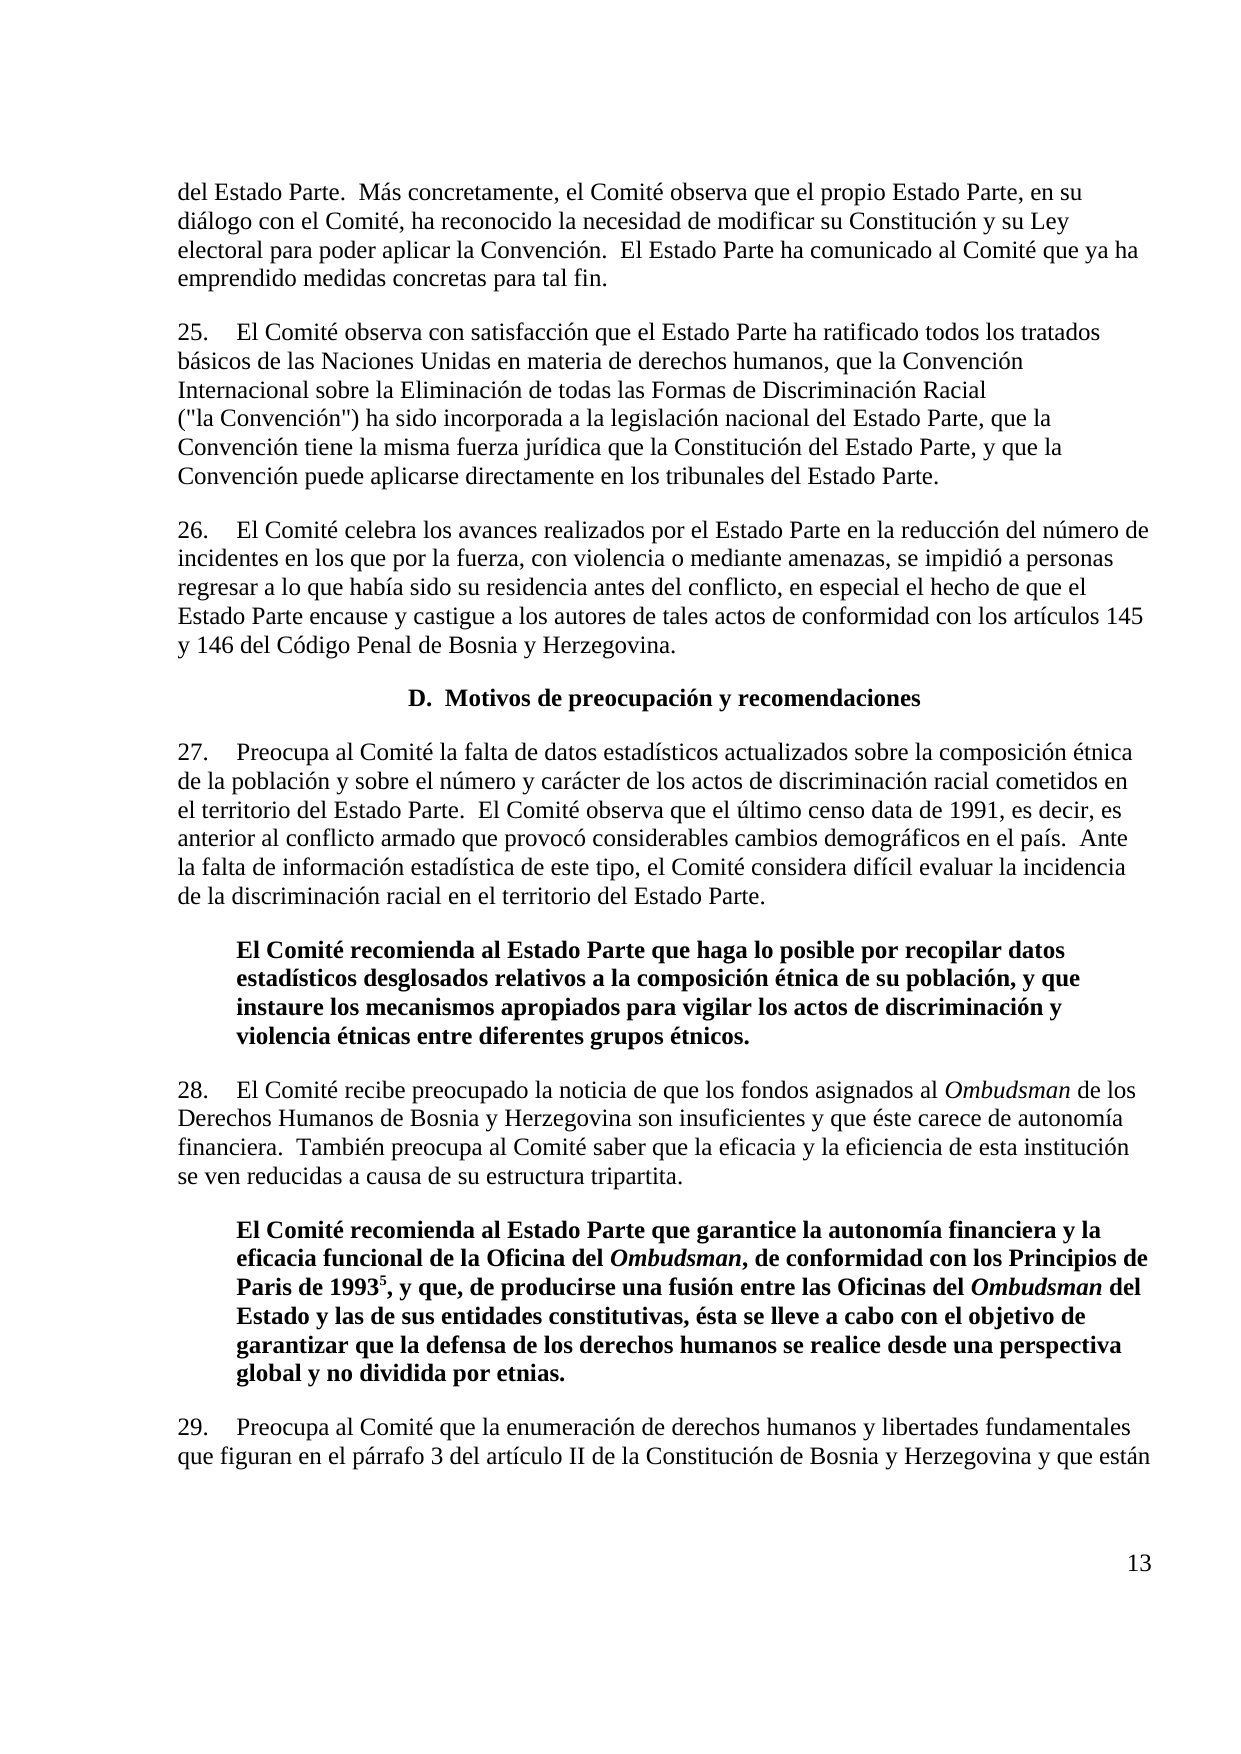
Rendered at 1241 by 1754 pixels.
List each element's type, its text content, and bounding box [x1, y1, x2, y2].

subtitle D. Motivos de preocupación y recomendaciones [177, 683, 1152, 712]
text 27. Preocupa al Comité la falta de datos estadísticos actualizados sobre la composición étnica de la población y sobre el número y carácter de los actos de discriminación racial cometidos en el territorio del Estado Parte. El Comité observa que el último censo data de 1991, es decir, es anterior al conflicto armado que provocó considerables cambios demográficos en el país. Ante la falta de información estadística de este tipo, el Comité considera difícil evaluar la incidencia de la discriminación racial en el territorio del Estado Parte. [177, 737, 1152, 910]
text El Comité recomienda al Estado Parte que haga lo posible por recopilar datos estadísticos desglosados relativos a la composición étnica de su población, y que instaure los mecanismos apropiados para vigilar los actos de discriminación y violencia étnicas entre diferentes grupos étnicos. [236, 935, 1152, 1050]
text 26. El Comité celebra los avances realizados por el Estado Parte en la reducción del número de incidentes en los que por la fuerza, con violencia o mediante amenazas, se impidió a personas regresar a lo que había sido su residencia antes del conflicto, en especial el hecho de que el Estado Parte encause y castigue a los autores de tales actos de conformidad con los artículos 145 y 146 del Código Penal de Bosnia y Herzegovina. [177, 515, 1152, 658]
text El Comité recomienda al Estado Parte que garantice la autonomía financiera y la eficacia funcional de la Oficina del Ombudsman, de conformidad con los Principios de Paris de 1993, y que, de producirse una fusión entre las Oficinas del Ombudsman del Estado y las de sus entidades constitutivas, ésta se lleve a cabo con el objetivo de garantizar que la defensa de los derechos humanos se realice desde una perspectiva global y no dividida por etnias. [236, 1215, 1152, 1387]
text 28. El Comité recibe preocupado la noticia de que los fondos asignados al Ombudsman de los Derechos Humanos de Bosnia y Herzegovina son insuficientes y que éste carece de autonomía financiera. También preocupa al Comité saber que la eficacia y la eficiencia de esta institución se ven reducidas a causa de su estructura tripartita. [177, 1075, 1152, 1190]
text 25. El Comité observa con satisfacción que el Estado Parte ha ratificado todos los tratados básicos de las Naciones Unidas en materia de derechos humanos, que la Convención Internacional sobre la Eliminación de todas las Formas de Discriminación Racial ("la Convención") ha sido incorporada a la legislación nacional del Estado Parte, que la Convención tiene la misma fuerza jurídica que la Constitución del Estado Parte, y que la Convención puede aplicarse directamente en los tribunales del Estado Parte. [177, 317, 1152, 490]
